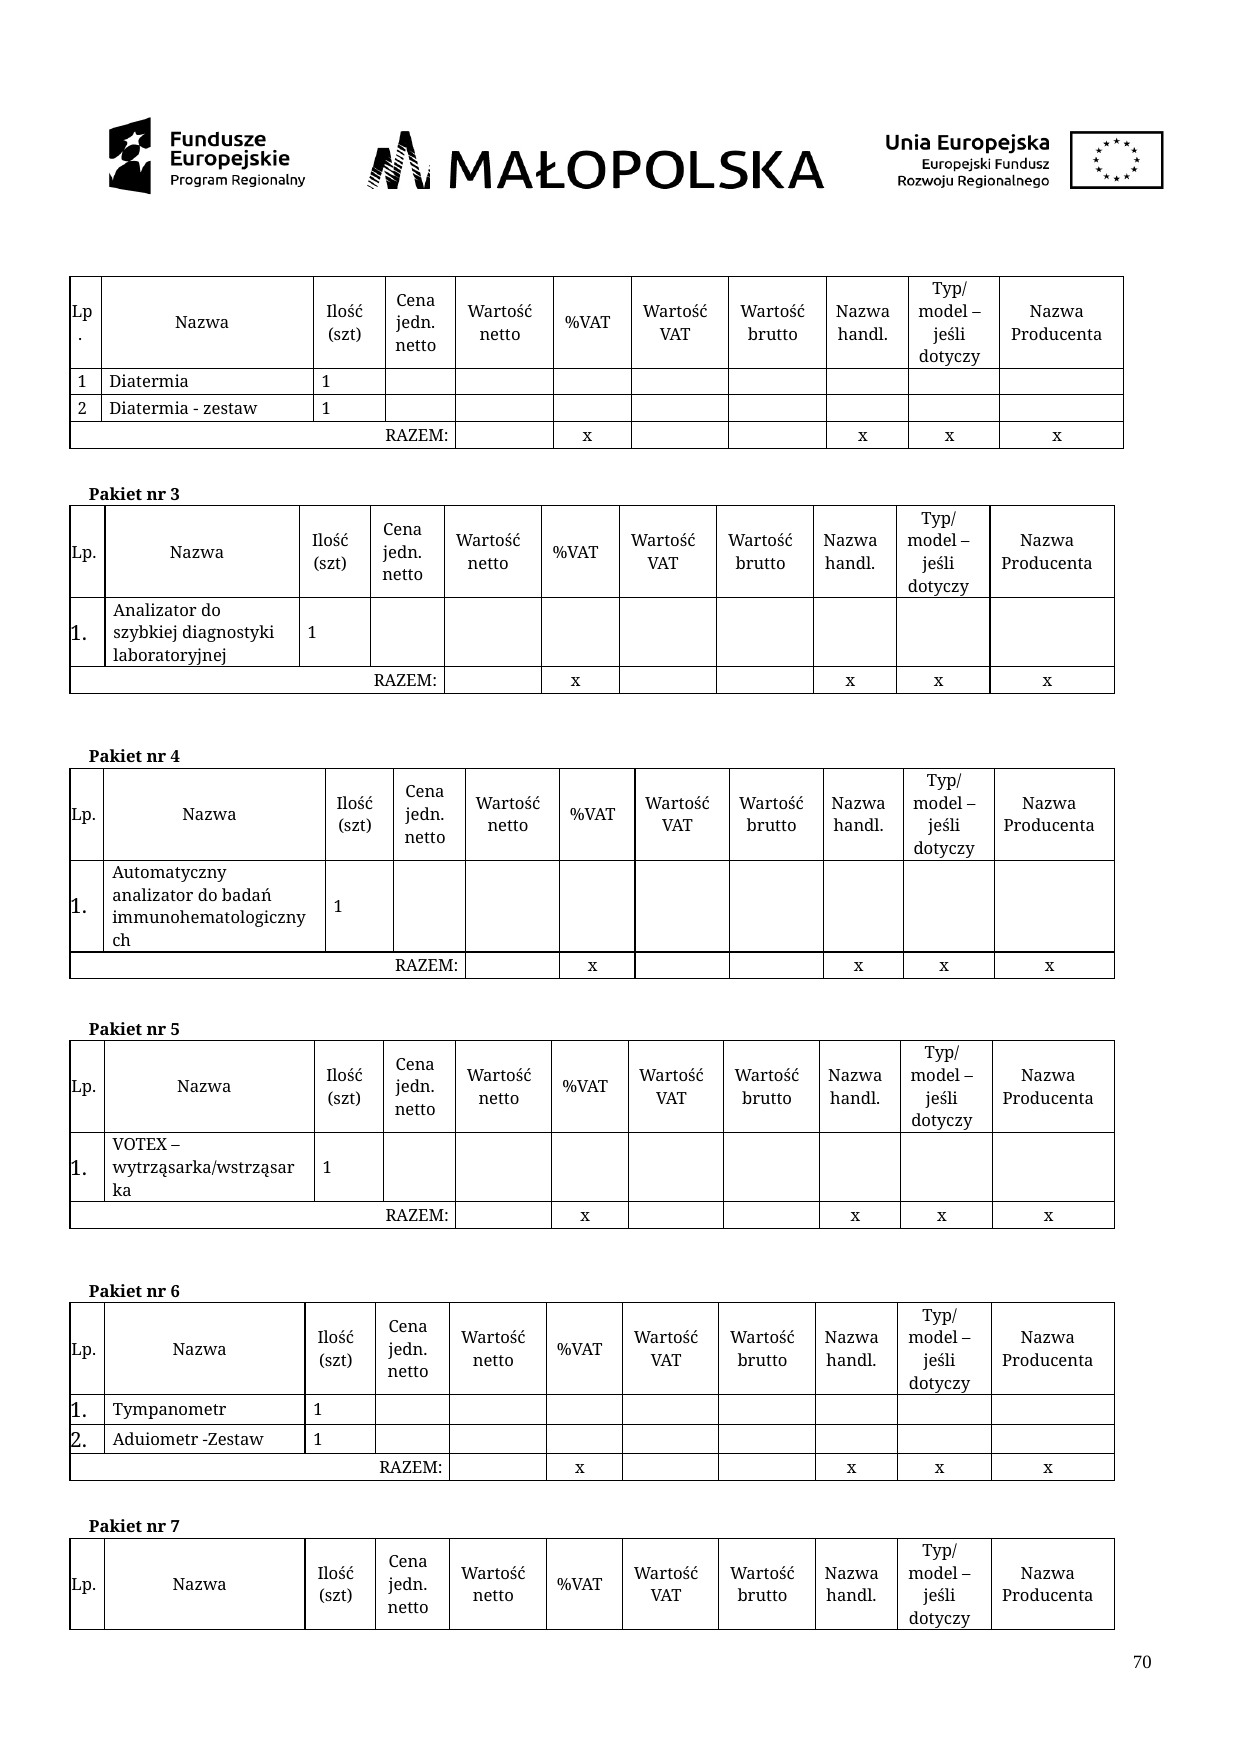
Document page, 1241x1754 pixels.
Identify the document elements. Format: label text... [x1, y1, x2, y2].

text Pakiet nr 3 [89, 482, 1152, 505]
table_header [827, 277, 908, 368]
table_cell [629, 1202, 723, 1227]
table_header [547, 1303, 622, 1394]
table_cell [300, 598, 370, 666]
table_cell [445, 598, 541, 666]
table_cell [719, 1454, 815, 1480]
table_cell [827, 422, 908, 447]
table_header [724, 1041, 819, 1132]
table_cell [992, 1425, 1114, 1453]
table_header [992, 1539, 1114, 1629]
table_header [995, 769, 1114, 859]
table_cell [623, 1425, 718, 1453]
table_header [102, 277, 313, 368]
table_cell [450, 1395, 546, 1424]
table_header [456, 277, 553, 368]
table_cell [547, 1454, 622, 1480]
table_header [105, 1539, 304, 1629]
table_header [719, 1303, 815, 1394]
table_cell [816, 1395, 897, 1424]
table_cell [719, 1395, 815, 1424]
text Pakiet nr 5 [89, 1017, 1152, 1040]
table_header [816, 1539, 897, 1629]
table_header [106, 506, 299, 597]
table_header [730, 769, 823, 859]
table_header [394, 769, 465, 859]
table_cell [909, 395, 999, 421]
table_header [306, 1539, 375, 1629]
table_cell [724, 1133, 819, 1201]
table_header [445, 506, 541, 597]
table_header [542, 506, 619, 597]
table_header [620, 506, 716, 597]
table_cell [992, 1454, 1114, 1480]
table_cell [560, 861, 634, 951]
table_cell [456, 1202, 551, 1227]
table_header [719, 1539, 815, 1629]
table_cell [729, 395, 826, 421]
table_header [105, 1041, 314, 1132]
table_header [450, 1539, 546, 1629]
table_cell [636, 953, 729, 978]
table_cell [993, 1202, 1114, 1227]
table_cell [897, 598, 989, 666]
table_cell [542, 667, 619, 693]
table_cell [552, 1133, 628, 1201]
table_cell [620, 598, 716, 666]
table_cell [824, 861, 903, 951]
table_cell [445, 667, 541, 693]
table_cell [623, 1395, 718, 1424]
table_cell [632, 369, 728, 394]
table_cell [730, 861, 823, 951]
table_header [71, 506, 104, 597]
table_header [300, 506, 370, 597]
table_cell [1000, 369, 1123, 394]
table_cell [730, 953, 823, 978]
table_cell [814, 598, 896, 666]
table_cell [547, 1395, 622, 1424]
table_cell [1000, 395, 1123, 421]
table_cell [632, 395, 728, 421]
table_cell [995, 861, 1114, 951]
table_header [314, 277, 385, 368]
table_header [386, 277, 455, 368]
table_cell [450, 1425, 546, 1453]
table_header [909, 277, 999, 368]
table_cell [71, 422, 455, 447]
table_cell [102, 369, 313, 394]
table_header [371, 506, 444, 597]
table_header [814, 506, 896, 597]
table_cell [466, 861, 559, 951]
picture [88, 98, 1184, 213]
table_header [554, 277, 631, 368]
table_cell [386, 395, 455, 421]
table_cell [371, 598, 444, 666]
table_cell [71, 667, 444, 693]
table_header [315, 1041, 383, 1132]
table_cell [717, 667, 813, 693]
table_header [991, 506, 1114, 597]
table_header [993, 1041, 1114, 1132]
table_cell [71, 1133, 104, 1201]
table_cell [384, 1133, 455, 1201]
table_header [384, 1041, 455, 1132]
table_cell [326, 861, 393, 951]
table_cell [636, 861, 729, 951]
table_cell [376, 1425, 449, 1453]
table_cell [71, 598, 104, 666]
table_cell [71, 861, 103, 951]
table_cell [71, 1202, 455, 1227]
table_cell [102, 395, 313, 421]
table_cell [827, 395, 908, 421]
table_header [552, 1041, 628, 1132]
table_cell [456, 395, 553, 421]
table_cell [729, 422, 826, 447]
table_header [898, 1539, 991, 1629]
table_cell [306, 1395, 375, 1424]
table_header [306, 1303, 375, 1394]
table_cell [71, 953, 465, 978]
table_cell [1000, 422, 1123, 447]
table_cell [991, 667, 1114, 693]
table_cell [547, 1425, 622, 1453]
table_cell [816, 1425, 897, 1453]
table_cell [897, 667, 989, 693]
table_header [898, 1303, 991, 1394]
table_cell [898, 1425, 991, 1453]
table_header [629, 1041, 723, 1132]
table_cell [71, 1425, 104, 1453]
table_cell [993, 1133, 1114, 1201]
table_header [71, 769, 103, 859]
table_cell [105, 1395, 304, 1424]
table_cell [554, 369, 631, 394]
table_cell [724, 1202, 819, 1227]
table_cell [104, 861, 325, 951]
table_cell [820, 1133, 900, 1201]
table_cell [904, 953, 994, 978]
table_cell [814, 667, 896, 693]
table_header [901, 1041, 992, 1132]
text Pakiet nr 6 [89, 1279, 1152, 1302]
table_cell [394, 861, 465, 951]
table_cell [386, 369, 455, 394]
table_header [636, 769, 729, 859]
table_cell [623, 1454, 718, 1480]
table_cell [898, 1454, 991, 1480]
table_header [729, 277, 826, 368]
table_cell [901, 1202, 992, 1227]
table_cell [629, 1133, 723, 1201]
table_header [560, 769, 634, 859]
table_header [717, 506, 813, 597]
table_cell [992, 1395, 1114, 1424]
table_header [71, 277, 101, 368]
text Pakiet nr 4 [89, 745, 1152, 768]
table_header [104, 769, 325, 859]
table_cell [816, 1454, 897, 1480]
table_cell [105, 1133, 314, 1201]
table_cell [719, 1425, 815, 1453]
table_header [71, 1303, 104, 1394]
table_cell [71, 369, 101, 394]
text Pakiet nr 7 [89, 1515, 1152, 1537]
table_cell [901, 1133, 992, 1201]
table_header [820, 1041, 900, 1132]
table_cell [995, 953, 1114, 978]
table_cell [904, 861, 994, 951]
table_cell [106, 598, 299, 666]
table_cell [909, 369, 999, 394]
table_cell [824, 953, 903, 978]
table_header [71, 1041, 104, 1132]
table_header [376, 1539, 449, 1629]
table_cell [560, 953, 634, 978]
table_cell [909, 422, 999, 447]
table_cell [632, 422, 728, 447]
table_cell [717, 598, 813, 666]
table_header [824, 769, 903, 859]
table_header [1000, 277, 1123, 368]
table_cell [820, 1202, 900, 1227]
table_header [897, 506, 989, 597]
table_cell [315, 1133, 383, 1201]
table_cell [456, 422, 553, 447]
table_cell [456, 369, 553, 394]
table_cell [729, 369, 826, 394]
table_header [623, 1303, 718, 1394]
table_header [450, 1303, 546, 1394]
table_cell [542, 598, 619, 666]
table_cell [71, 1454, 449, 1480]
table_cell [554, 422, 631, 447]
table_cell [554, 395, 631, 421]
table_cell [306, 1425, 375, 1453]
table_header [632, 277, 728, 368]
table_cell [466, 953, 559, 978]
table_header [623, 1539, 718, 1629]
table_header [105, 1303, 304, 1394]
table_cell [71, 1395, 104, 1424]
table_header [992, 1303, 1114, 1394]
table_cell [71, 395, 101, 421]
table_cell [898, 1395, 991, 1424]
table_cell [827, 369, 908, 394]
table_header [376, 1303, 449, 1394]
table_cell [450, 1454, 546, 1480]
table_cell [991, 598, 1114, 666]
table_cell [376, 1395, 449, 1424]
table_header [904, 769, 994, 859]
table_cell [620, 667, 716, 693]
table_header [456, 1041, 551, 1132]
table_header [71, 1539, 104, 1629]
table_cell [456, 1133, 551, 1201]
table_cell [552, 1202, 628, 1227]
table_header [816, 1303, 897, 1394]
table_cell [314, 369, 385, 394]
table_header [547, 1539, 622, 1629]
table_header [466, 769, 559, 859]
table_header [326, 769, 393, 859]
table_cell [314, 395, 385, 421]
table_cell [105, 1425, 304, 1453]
